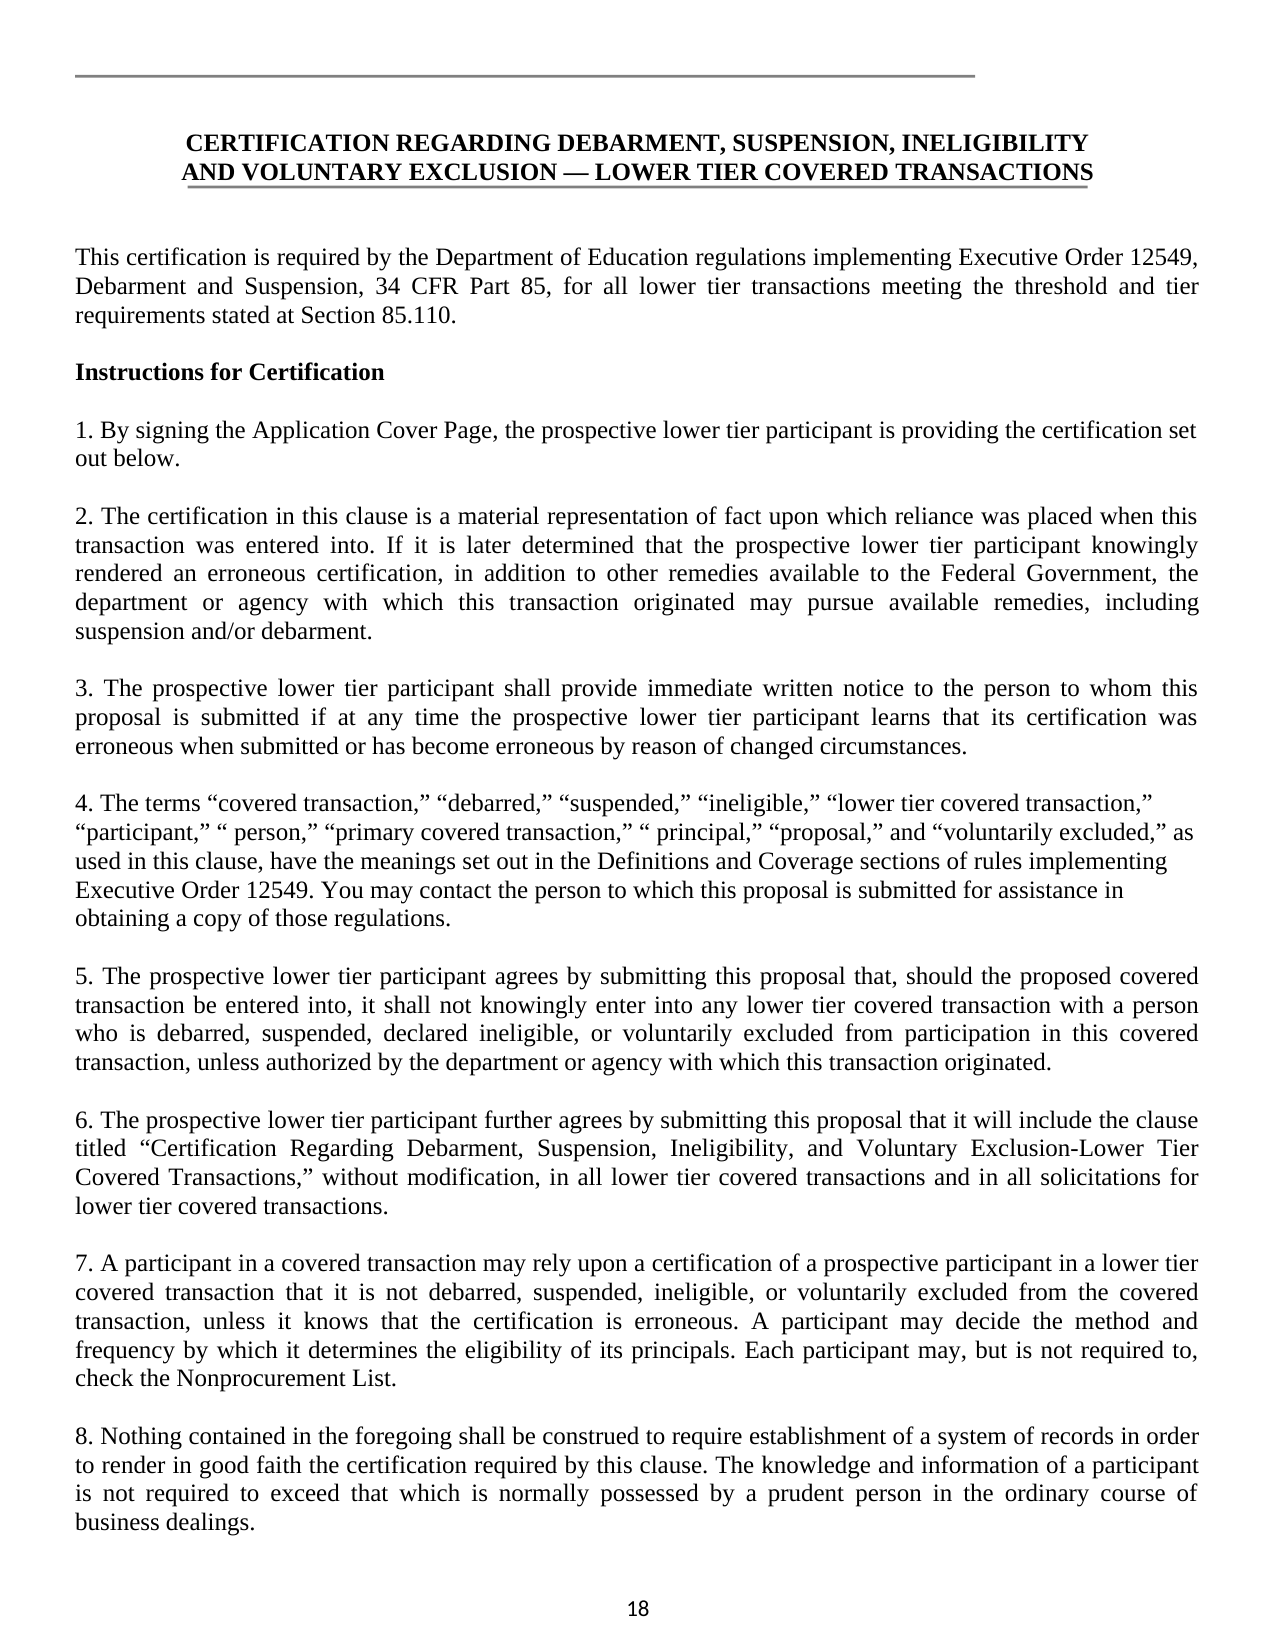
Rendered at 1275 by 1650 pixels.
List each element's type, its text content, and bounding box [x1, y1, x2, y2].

text This certification is required by the Department of Education regulations implementing Executive Order 12549, Debarment and Suspension, 34 CFR Part 85, for all lower tier transactions meeting the threshold and tier requirements stated at Section 85.110. [75, 242, 1200, 328]
text 3. The prospective lower tier participant shall provide immediate written notice to the person to whom this proposal is submitted if at any time the prospective lower tier participant learns that its certification was erroneous when submitted or has become erroneous by reason of changed circumstances. [75, 673, 1200, 760]
text 5. The prospective lower tier participant agrees by submitting this proposal that, should the proposed covered transaction be entered into, it shall not knowingly enter into any lower tier covered transaction with a person who is debarred, suspended, declared ineligible, or voluntarily excluded from participation in this covered transaction, unless authorized by the department or agency with which this transaction originated. [75, 961, 1200, 1076]
text Certification Regarding Debarment, Suspension, Ineligibility [75, 128, 1200, 157]
text Instructions for Certification [75, 357, 1200, 386]
text 6. The prospective lower tier participant further agrees by submitting this proposal that it will include the clause titled “Certification Regarding Debarment, Suspension, Ineligibility, and Voluntary Exclusion-Lower Tier Covered Transactions,” without modification, in all lower tier covered transactions and in all solicitations for lower tier covered transactions. [75, 1105, 1200, 1220]
text 8. Nothing contained in the foregoing shall be construed to require establishment of a system of records in order to render in good faith the certification required by this clause. The knowledge and information of a participant is not required to exceed that which is normally possessed by a prudent person in the ordinary course of business dealings. [75, 1421, 1200, 1536]
text 7. A participant in a covered transaction may rely upon a certification of a prospective participant in a lower tier covered transaction that it is not debarred, suspended, ineligible, or voluntarily excluded from the covered transaction, unless it knows that the certification is erroneous. A participant may decide the method and frequency by which it determines the eligibility of its principals. Each participant may, but is not required to, check the Nonprocurement List. [75, 1248, 1200, 1392]
text 1. By signing the Application Cover Page, the prospective lower tier participant is providing the certification set out below. [75, 415, 1200, 472]
text and Voluntary Exclusion — Lower Tier Covered Transactions [75, 157, 1200, 186]
text 2. The certification in this clause is a material representation of fact upon which reliance was placed when this transaction was entered into. If it is later determined that the prospective lower tier participant knowingly rendered an erroneous certification, in addition to other remedies available to the Federal Government, the department or agency with which this transaction originated may pursue available remedies, including suspension and/or debarment. [75, 501, 1200, 645]
text 4. The terms “covered transaction,” “debarred,” “suspended,” “ineligible,” “lower tier covered transaction,” “participant,” “ person,” “primary covered transaction,” “ principal,” “proposal,” and “voluntarily excluded,” as used in this clause, have the meanings set out in the Definitions and Coverage sections of rules implementing Executive Order 12549. You may contact the person to which this proposal is submitted for assistance in obtaining a copy of those regulations. [75, 788, 1200, 932]
